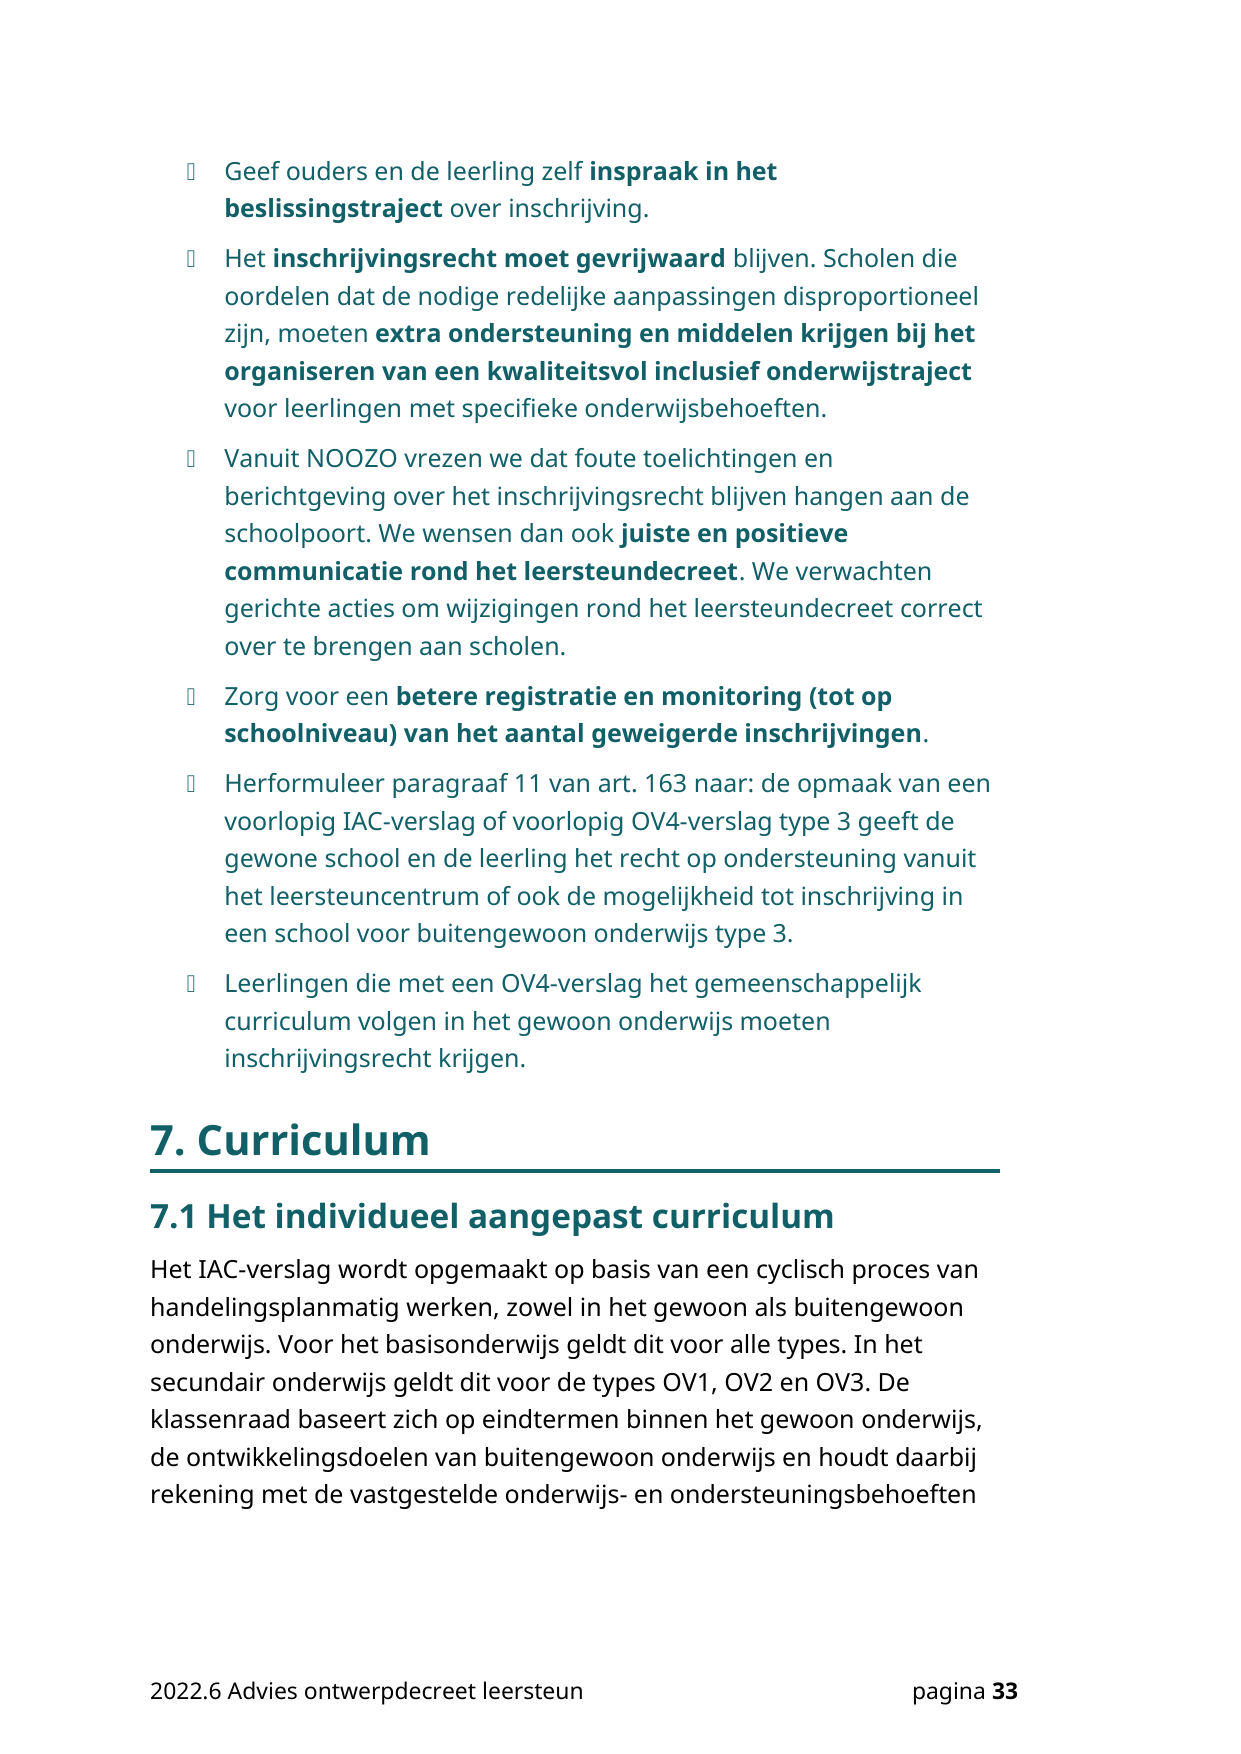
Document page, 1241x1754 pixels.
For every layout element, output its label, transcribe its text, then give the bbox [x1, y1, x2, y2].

text Herformuleer paragraaf 11 van art. 163 naar: de opmaak van een voorlopig IAC-verslag of voorlopig OV4-verslag type 3 geeft de gewone school en de leerling het recht op ondersteuning vanuit het leersteuncentrum of ook de mogelijkheid tot inschrijving in een school voor buitengewoon onderwijs type 3. [187, 762, 1000, 950]
subtitle 7. Curriculum [150, 1125, 1000, 1169]
text Leerlingen die met een OV4-verslag het gemeenschappelijk curriculum volgen in het gewoon onderwijs moeten inschrijvingsrecht krijgen. [187, 962, 1000, 1075]
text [150, 1248, 1000, 1511]
text Geef ouders en de leerling zelf inspraak in het beslissingstraject over inschrijving. [187, 150, 1000, 225]
text Zorg voor een betere registratie en monitoring (tot op schoolniveau) van het aantal geweigerde inschrijvingen. [187, 675, 1000, 750]
text Het inschrijvingsrecht moet gevrijwaard blijven. Scholen die oordelen dat de nodige redelijke aanpassingen disproportioneel zijn, moeten extra ondersteuning en middelen krijgen bij het organiseren van een kwaliteitsvol inclusief onderwijstraject voor leerlingen met specifieke onderwijsbehoeften. [187, 237, 1000, 425]
text Vanuit NOOZO vrezen we dat foute toelichtingen en berichtgeving over het inschrijvingsrecht blijven hangen aan de schoolpoort. We wensen dan ook juiste en positieve communicatie rond het leersteundecreet. We verwachten gerichte acties om wijzigingen rond het leersteundecreet correct over te brengen aan scholen. [187, 437, 1000, 662]
subtitle 7.1 Het individueel aangepast curriculum [150, 1198, 1000, 1236]
